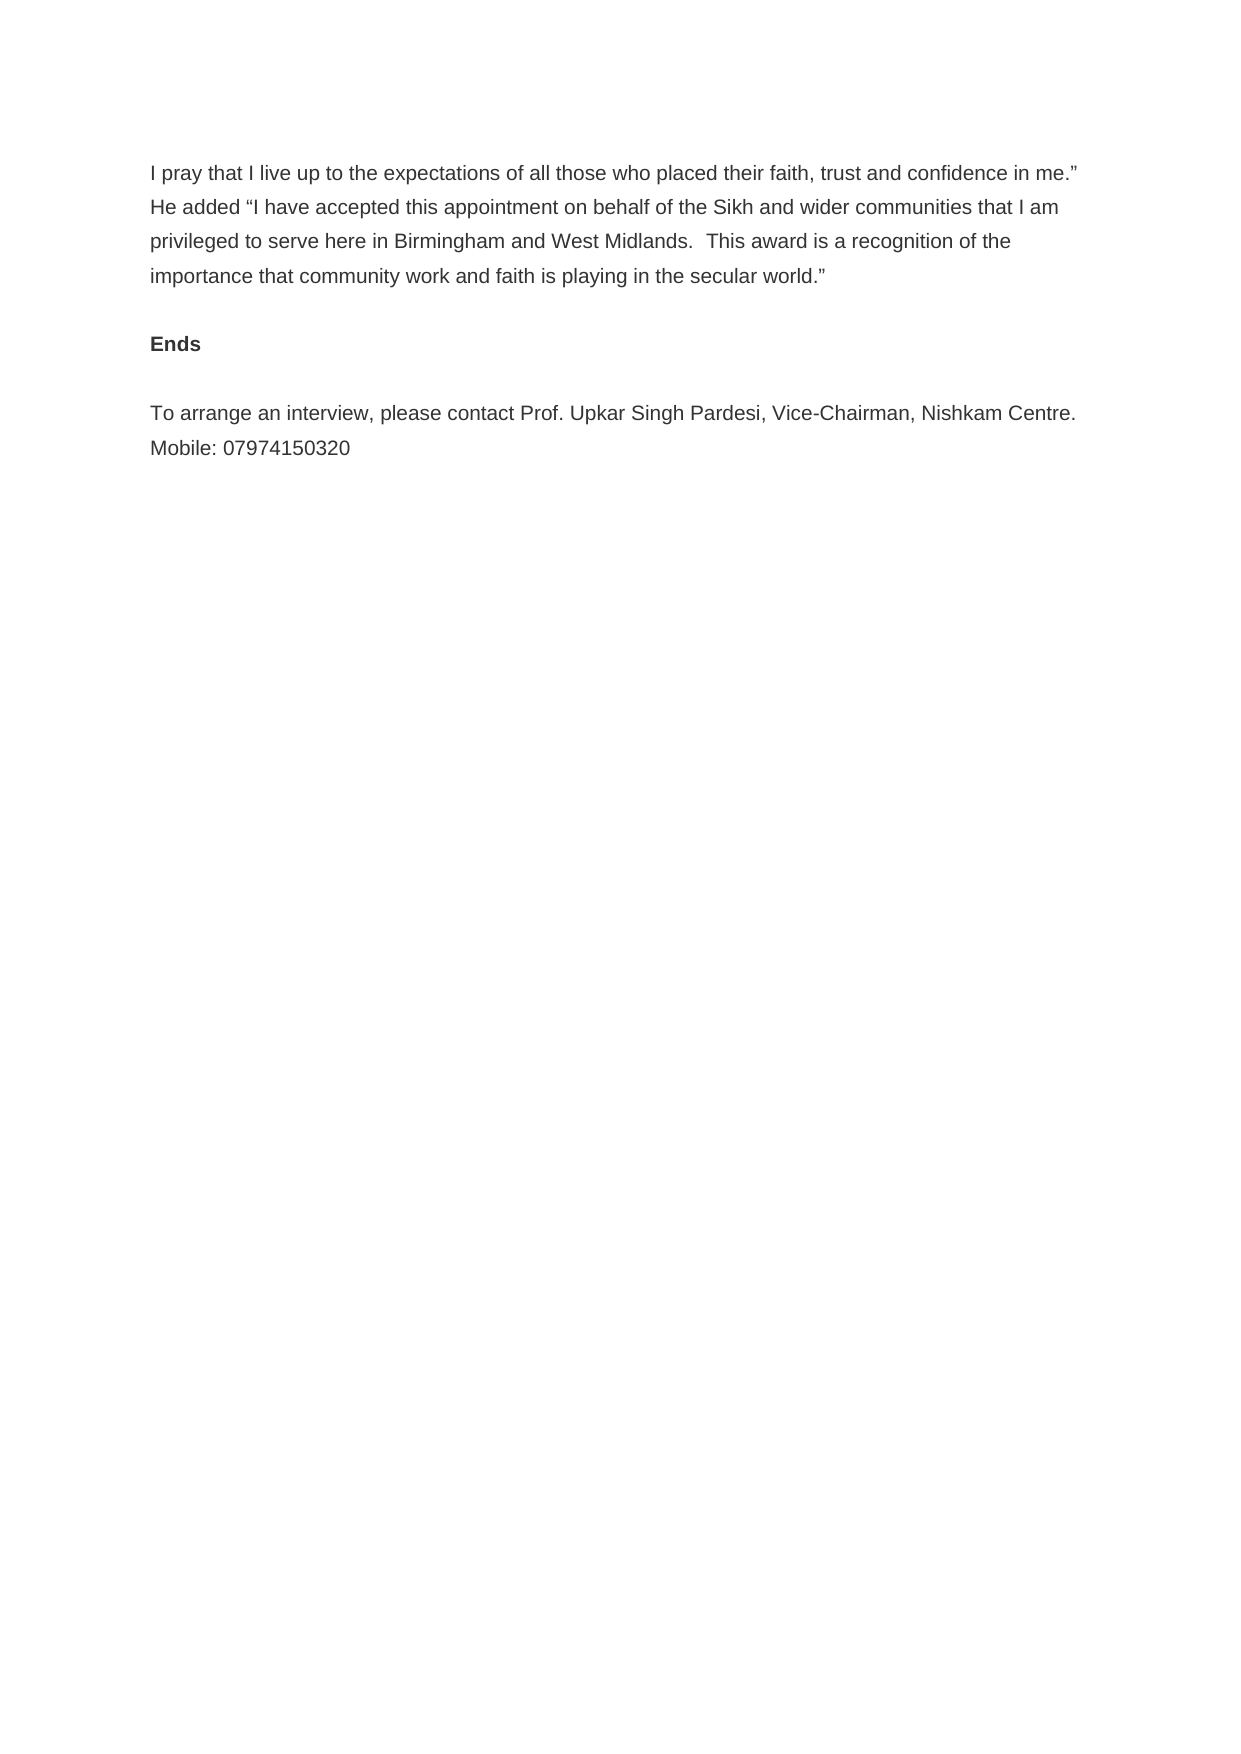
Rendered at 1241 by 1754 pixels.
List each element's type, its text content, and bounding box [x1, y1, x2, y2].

text To arrange an interview, please contact Prof. Upkar Singh Pardesi, Vice-Chairman, Nishkam Centre. Mobile: 07974150320 [150, 391, 1090, 459]
text Ends [150, 322, 1090, 356]
text I pray that I live up to the expectations of all those who placed their faith, trust and confidence in me.” He added “I have accepted this appointment on behalf of the Sikh and wider communities that I am privileged to serve here in Birmingham and West Midlands. This award is a recognition of the importance that community work and faith is playing in the secular world.” [150, 150, 1090, 287]
